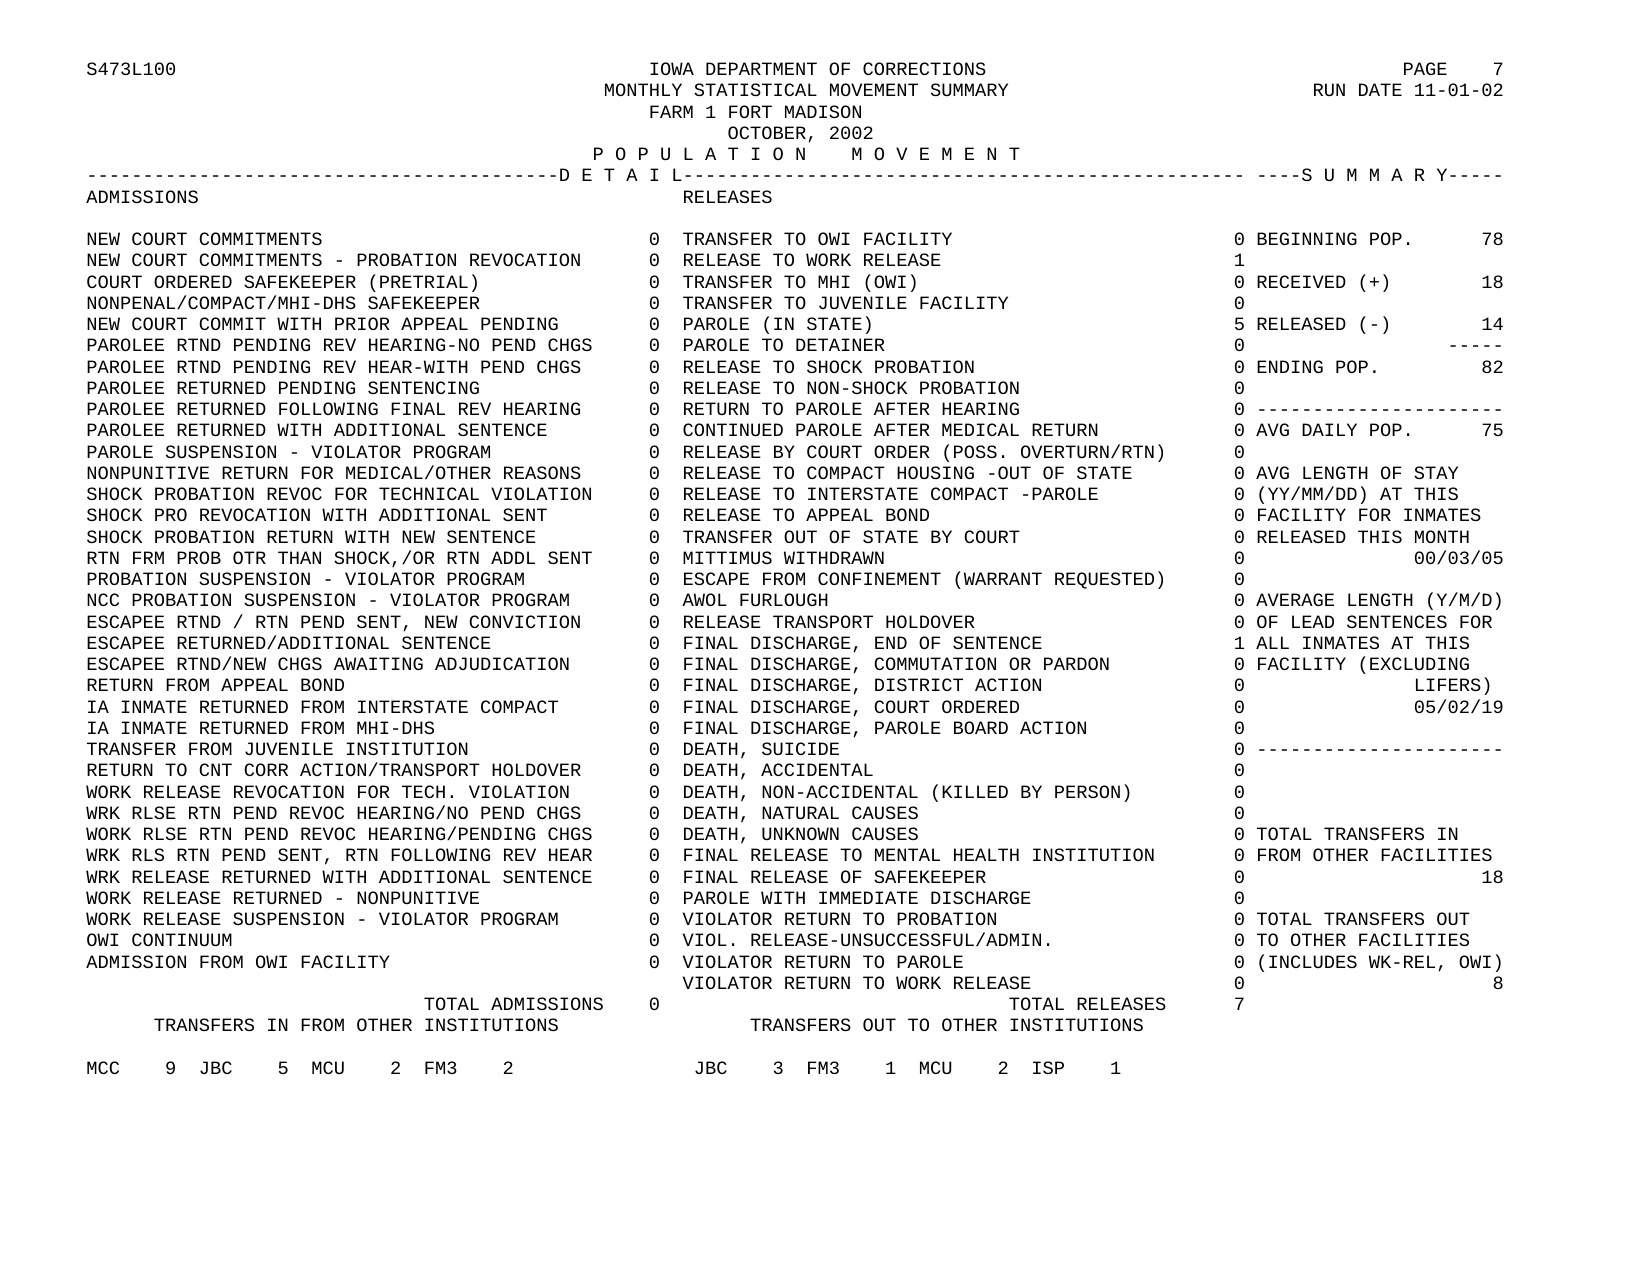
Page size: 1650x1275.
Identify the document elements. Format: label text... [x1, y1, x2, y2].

text PAROLEE RETURNED FOLLOWING FINAL REV HEARING 0 RETURN TO PAROLE AFTER HEARING 0 ---------------------- [30, 400, 1590, 421]
text TRANSFER FROM JUVENILE INSTITUTION 0 DEATH, SUICIDE 0 ---------------------- [30, 740, 1590, 761]
text FARM 1 FORT MADISON [30, 102, 1590, 124]
text IA INMATE RETURNED FROM MHI-DHS 0 FINAL DISCHARGE, PAROLE BOARD ACTION 0 [30, 719, 1590, 740]
text WRK RELEASE RETURNED WITH ADDITIONAL SENTENCE 0 FINAL RELEASE OF SAFEKEEPER 0 18 [30, 867, 1590, 889]
text COURT ORDERED SAFEKEEPER (PRETRIAL) 0 TRANSFER TO MHI (OWI) 0 RECEIVED (+) 18 [30, 272, 1590, 294]
text ------------------------------------------D E T A I L-------------------------------------------------- ----S U M M A R Y----- [30, 166, 1590, 187]
text PAROLEE RETURNED WITH ADDITIONAL SENTENCE 0 CONTINUED PAROLE AFTER MEDICAL RETURN 0 AVG DAILY POP. 75 [30, 421, 1590, 442]
text PAROLEE RETURNED PENDING SENTENCING 0 RELEASE TO NON-SHOCK PROBATION 0 [30, 379, 1590, 400]
text S473L100 IOWA DEPARTMENT OF CORRECTIONS PAGE 7 [30, 60, 1590, 81]
text ADMISSIONS RELEASES [30, 187, 1590, 209]
text ESCAPEE RTND / RTN PEND SENT, NEW CONVICTION 0 RELEASE TRANSPORT HOLDOVER 0 OF LEAD SENTENCES FOR [30, 612, 1590, 634]
text NEW COURT COMMITMENTS - PROBATION REVOCATION 0 RELEASE TO WORK RELEASE 1 [30, 251, 1590, 272]
text PAROLE SUSPENSION - VIOLATOR PROGRAM 0 RELEASE BY COURT ORDER (POSS. OVERTURN/RTN) 0 [30, 442, 1590, 464]
text PROBATION SUSPENSION - VIOLATOR PROGRAM 0 ESCAPE FROM CONFINEMENT (WARRANT REQUESTED) 0 [30, 570, 1590, 591]
text P O P U L A T I O N M O V E M E N T [30, 145, 1590, 166]
text NCC PROBATION SUSPENSION - VIOLATOR PROGRAM 0 AWOL FURLOUGH 0 AVERAGE LENGTH (Y/M/D) [30, 591, 1590, 612]
text NONPENAL/COMPACT/MHI-DHS SAFEKEEPER 0 TRANSFER TO JUVENILE FACILITY 0 [30, 294, 1590, 315]
text WRK RLSE RTN PEND REVOC HEARING/NO PEND CHGS 0 DEATH, NATURAL CAUSES 0 [30, 804, 1590, 825]
text RTN FRM PROB OTR THAN SHOCK,/OR RTN ADDL SENT 0 MITTIMUS WITHDRAWN 0 00/03/05 [30, 549, 1590, 570]
text WORK RELEASE RETURNED - NONPUNITIVE 0 PAROLE WITH IMMEDIATE DISCHARGE 0 [30, 889, 1590, 910]
text NEW COURT COMMIT WITH PRIOR APPEAL PENDING 0 PAROLE (IN STATE) 5 RELEASED (-) 14 [30, 315, 1590, 336]
text RETURN FROM APPEAL BOND 0 FINAL DISCHARGE, DISTRICT ACTION 0 LIFERS) [30, 676, 1590, 697]
text WORK RLSE RTN PEND REVOC HEARING/PENDING CHGS 0 DEATH, UNKNOWN CAUSES 0 TOTAL TRANSFERS IN [30, 825, 1590, 846]
text OWI CONTINUUM 0 VIOL. RELEASE-UNSUCCESSFUL/ADMIN. 0 TO OTHER FACILITIES [30, 931, 1590, 952]
text NEW COURT COMMITMENTS 0 TRANSFER TO OWI FACILITY 0 BEGINNING POP. 78 [30, 230, 1590, 251]
text OCTOBER, 2002 [30, 124, 1590, 145]
text WORK RELEASE REVOCATION FOR TECH. VIOLATION 0 DEATH, NON-ACCIDENTAL (KILLED BY PERSON) 0 [30, 782, 1590, 804]
text PAROLEE RTND PENDING REV HEARING-NO PEND CHGS 0 PAROLE TO DETAINER 0 ----- [30, 336, 1590, 357]
text TRANSFERS IN FROM OTHER INSTITUTIONS TRANSFERS OUT TO OTHER INSTITUTIONS [30, 1016, 1590, 1037]
text WORK RELEASE SUSPENSION - VIOLATOR PROGRAM 0 VIOLATOR RETURN TO PROBATION 0 TOTAL TRANSFERS OUT [30, 910, 1590, 931]
text RETURN TO CNT CORR ACTION/TRANSPORT HOLDOVER 0 DEATH, ACCIDENTAL 0 [30, 761, 1590, 782]
text TOTAL ADMISSIONS 0 TOTAL RELEASES 7 [30, 995, 1590, 1016]
text MONTHLY STATISTICAL MOVEMENT SUMMARY RUN DATE 11-01-02 [30, 81, 1590, 102]
text VIOLATOR RETURN TO WORK RELEASE 0 8 [30, 974, 1590, 995]
text ESCAPEE RTND/NEW CHGS AWAITING ADJUDICATION 0 FINAL DISCHARGE, COMMUTATION OR PARDON 0 FACILITY (EXCLUDING [30, 655, 1590, 676]
text ESCAPEE RETURNED/ADDITIONAL SENTENCE 0 FINAL DISCHARGE, END OF SENTENCE 1 ALL INMATES AT THIS [30, 634, 1590, 655]
text NONPUNITIVE RETURN FOR MEDICAL/OTHER REASONS 0 RELEASE TO COMPACT HOUSING -OUT OF STATE 0 AVG LENGTH OF STAY [30, 464, 1590, 485]
text SHOCK PROBATION RETURN WITH NEW SENTENCE 0 TRANSFER OUT OF STATE BY COURT 0 RELEASED THIS MONTH [30, 527, 1590, 549]
text SHOCK PRO REVOCATION WITH ADDITIONAL SENT 0 RELEASE TO APPEAL BOND 0 FACILITY FOR INMATES [30, 506, 1590, 527]
text PAROLEE RTND PENDING REV HEAR-WITH PEND CHGS 0 RELEASE TO SHOCK PROBATION 0 ENDING POP. 82 [30, 357, 1590, 379]
text IA INMATE RETURNED FROM INTERSTATE COMPACT 0 FINAL DISCHARGE, COURT ORDERED 0 05/02/19 [30, 697, 1590, 719]
text MCC 9 JBC 5 MCU 2 FM3 2 JBC 3 FM3 1 MCU 2 ISP 1 [30, 1059, 1590, 1080]
text WRK RLS RTN PEND SENT, RTN FOLLOWING REV HEAR 0 FINAL RELEASE TO MENTAL HEALTH INSTITUTION 0 FROM OTHER FACILITIES [30, 846, 1590, 867]
text SHOCK PROBATION REVOC FOR TECHNICAL VIOLATION 0 RELEASE TO INTERSTATE COMPACT -PAROLE 0 (YY/MM/DD) AT THIS [30, 485, 1590, 506]
text ADMISSION FROM OWI FACILITY 0 VIOLATOR RETURN TO PAROLE 0 (INCLUDES WK-REL, OWI) [30, 952, 1590, 974]
